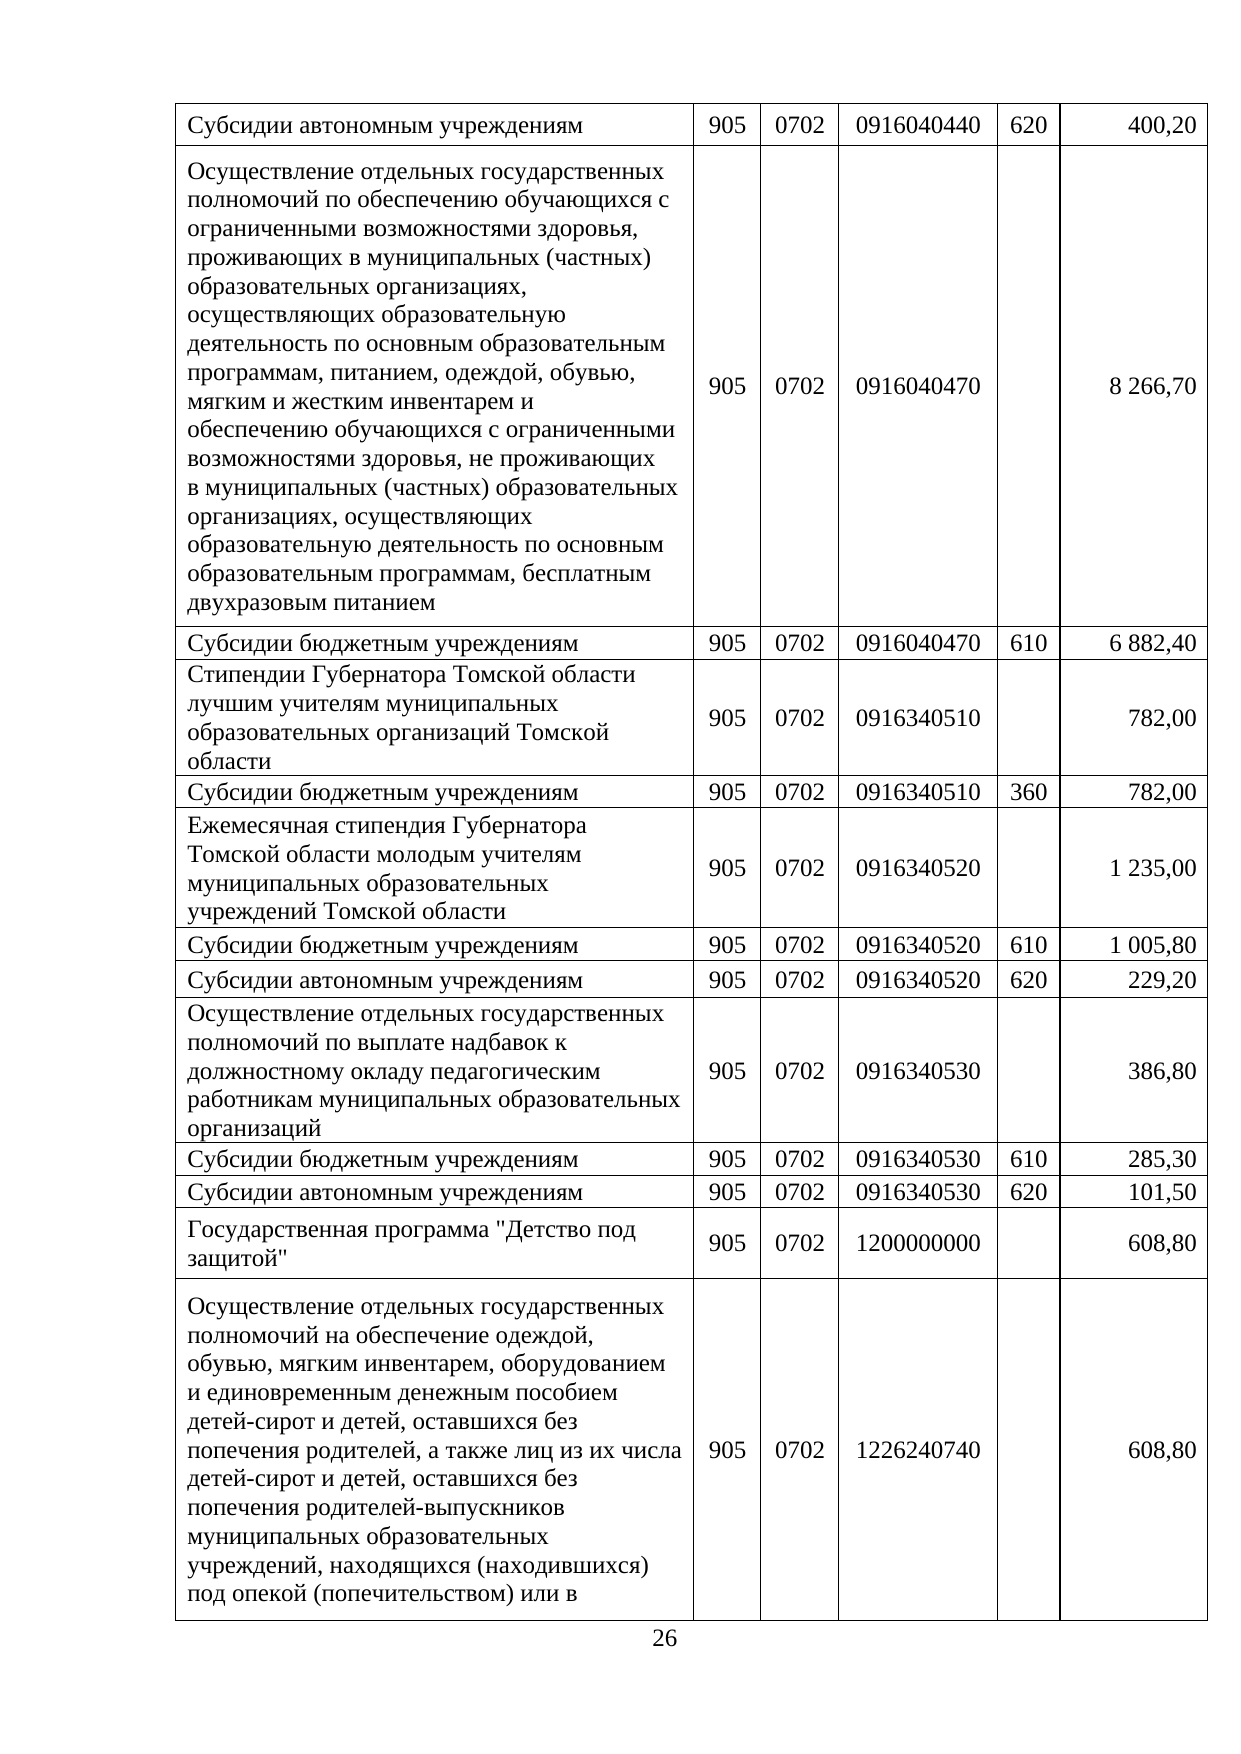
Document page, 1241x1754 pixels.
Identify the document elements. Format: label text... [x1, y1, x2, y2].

table_cell Субсидии бюджетным учреждениям [176, 776, 693, 807]
table_cell 0702 [761, 1143, 838, 1174]
table_cell 0916340520 [839, 928, 997, 960]
table_cell 229,20 [1061, 961, 1207, 997]
table_cell 0702 [761, 961, 838, 997]
table_cell Субсидии автономным учреждениям [176, 1176, 693, 1207]
table_cell 782,00 [1061, 660, 1207, 774]
table_cell 8 266,70 [1061, 146, 1207, 626]
table_cell [998, 1208, 1059, 1277]
table_cell 608,80 [1061, 1279, 1207, 1620]
table_cell Субсидии автономным учреждениям [176, 961, 693, 997]
table_cell 0916340510 [839, 660, 997, 774]
table_cell 905 [694, 660, 760, 774]
table_cell [998, 998, 1059, 1142]
table_cell 620 [998, 961, 1059, 997]
table_cell 1 235,00 [1061, 808, 1207, 927]
table_cell [998, 146, 1059, 626]
table_cell Субсидии бюджетным учреждениям [176, 627, 693, 658]
table_cell 0702 [761, 808, 838, 927]
table_cell Стипендии Губернатора Томской области лучшим учителям муниципальных образовательных организаций Томской области [176, 660, 693, 774]
table_cell 0702 [761, 1176, 838, 1207]
table_cell 1200000000 [839, 1208, 997, 1277]
table_cell 101,50 [1061, 1176, 1207, 1207]
table_cell 0702 [761, 1279, 838, 1620]
table_cell 905 [694, 776, 760, 807]
table_cell 905 [694, 1279, 760, 1620]
table_cell 285,30 [1061, 1143, 1207, 1174]
table_cell 0702 [761, 660, 838, 774]
table_cell 6 882,40 [1061, 627, 1207, 658]
table_cell 905 [694, 1208, 760, 1277]
table_cell 0916340530 [839, 1143, 997, 1174]
table_cell 905 [694, 961, 760, 997]
table_cell [998, 808, 1059, 927]
table_cell 905 [694, 104, 760, 145]
table_cell 608,80 [1061, 1208, 1207, 1277]
table_cell 0916040470 [839, 627, 997, 658]
table_cell 0916340510 [839, 776, 997, 807]
table_cell 905 [694, 808, 760, 927]
table_cell 0916040470 [839, 146, 997, 626]
table_cell 620 [998, 1176, 1059, 1207]
table_cell 0916340520 [839, 808, 997, 927]
table_cell 620 [998, 104, 1059, 145]
table_cell 905 [694, 627, 760, 658]
table_cell 610 [998, 627, 1059, 658]
table_cell 386,80 [1061, 998, 1207, 1142]
table_cell 0702 [761, 928, 838, 960]
table_cell 905 [694, 928, 760, 960]
table_cell 0916340520 [839, 961, 997, 997]
table_cell 905 [694, 146, 760, 626]
table_cell 905 [694, 1143, 760, 1174]
table_cell 0916340530 [839, 1176, 997, 1207]
table_cell 0702 [761, 627, 838, 658]
table_cell 0916340530 [839, 998, 997, 1142]
table_cell 905 [694, 998, 760, 1142]
table_cell 1226240740 [839, 1279, 997, 1620]
table_cell Осуществление отдельных государственных полномочий по выплате надбавок к должностному окладу педагогическим работникам муниципальных образовательных организаций [176, 998, 693, 1142]
table_cell Субсидии бюджетным учреждениям [176, 1143, 693, 1174]
table_cell 0702 [761, 776, 838, 807]
table_cell [998, 1279, 1059, 1620]
table_cell 0702 [761, 998, 838, 1142]
table_cell 360 [998, 776, 1059, 807]
table_cell Государственная программа "Детство под защитой" [176, 1208, 693, 1277]
table_cell Субсидии бюджетным учреждениям [176, 928, 693, 960]
table_cell 610 [998, 928, 1059, 960]
table_cell 0702 [761, 1208, 838, 1277]
table_cell 0702 [761, 146, 838, 626]
table_cell 782,00 [1061, 776, 1207, 807]
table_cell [176, 1279, 693, 1620]
table_cell [998, 660, 1059, 774]
table_cell 0702 [761, 104, 838, 145]
table_cell Субсидии автономным учреждениям [176, 104, 693, 145]
table_cell 0916040440 [839, 104, 997, 145]
table_cell 905 [694, 1176, 760, 1207]
table_cell Осуществление отдельных государственных полномочий по обеспечению обучающихся с ограниченными возможностями здоровья, проживающих в муниципальных (частных) образовательных организациях, осуществляющих образовательную деятельность по основным образовательным программам, питанием, одеждой, обувью, мягким и жестким инвентарем и обеспечению обучающихся с ограниченными возможностями здоровья, не проживающих в муниципальных (частных) образовательных организациях, осуществляющих образовательную деятельность по основным образовательным программам, бесплатным двухразовым питанием [176, 146, 693, 626]
table_cell 1 005,80 [1061, 928, 1207, 960]
table_cell Ежемесячная стипендия Губернатора Томской области молодым учителям муниципальных образовательных учреждений Томской области [176, 808, 693, 927]
table_cell 610 [998, 1143, 1059, 1174]
table_cell 400,20 [1061, 104, 1207, 145]
